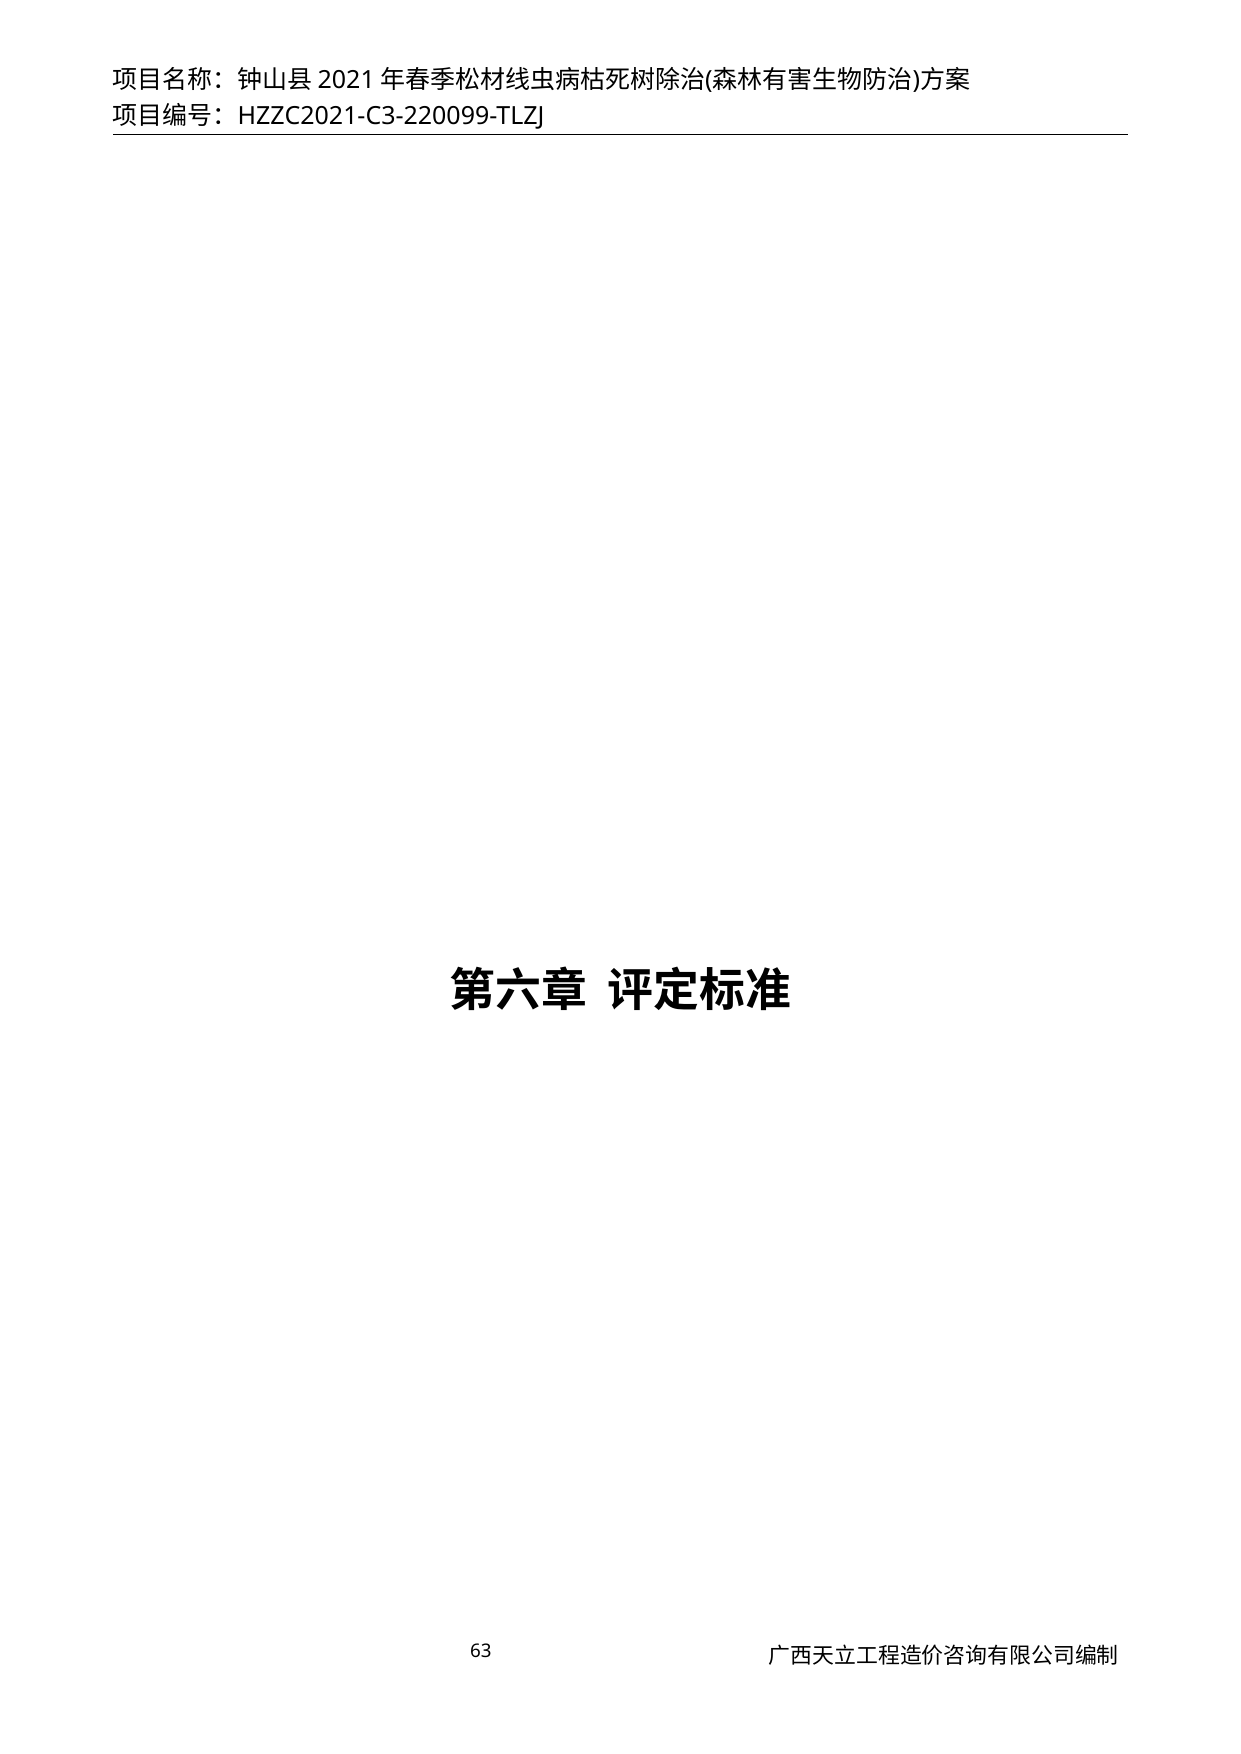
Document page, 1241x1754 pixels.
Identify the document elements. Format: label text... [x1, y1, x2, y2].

text 第六章 评定标准 [112, 952, 1128, 1021]
